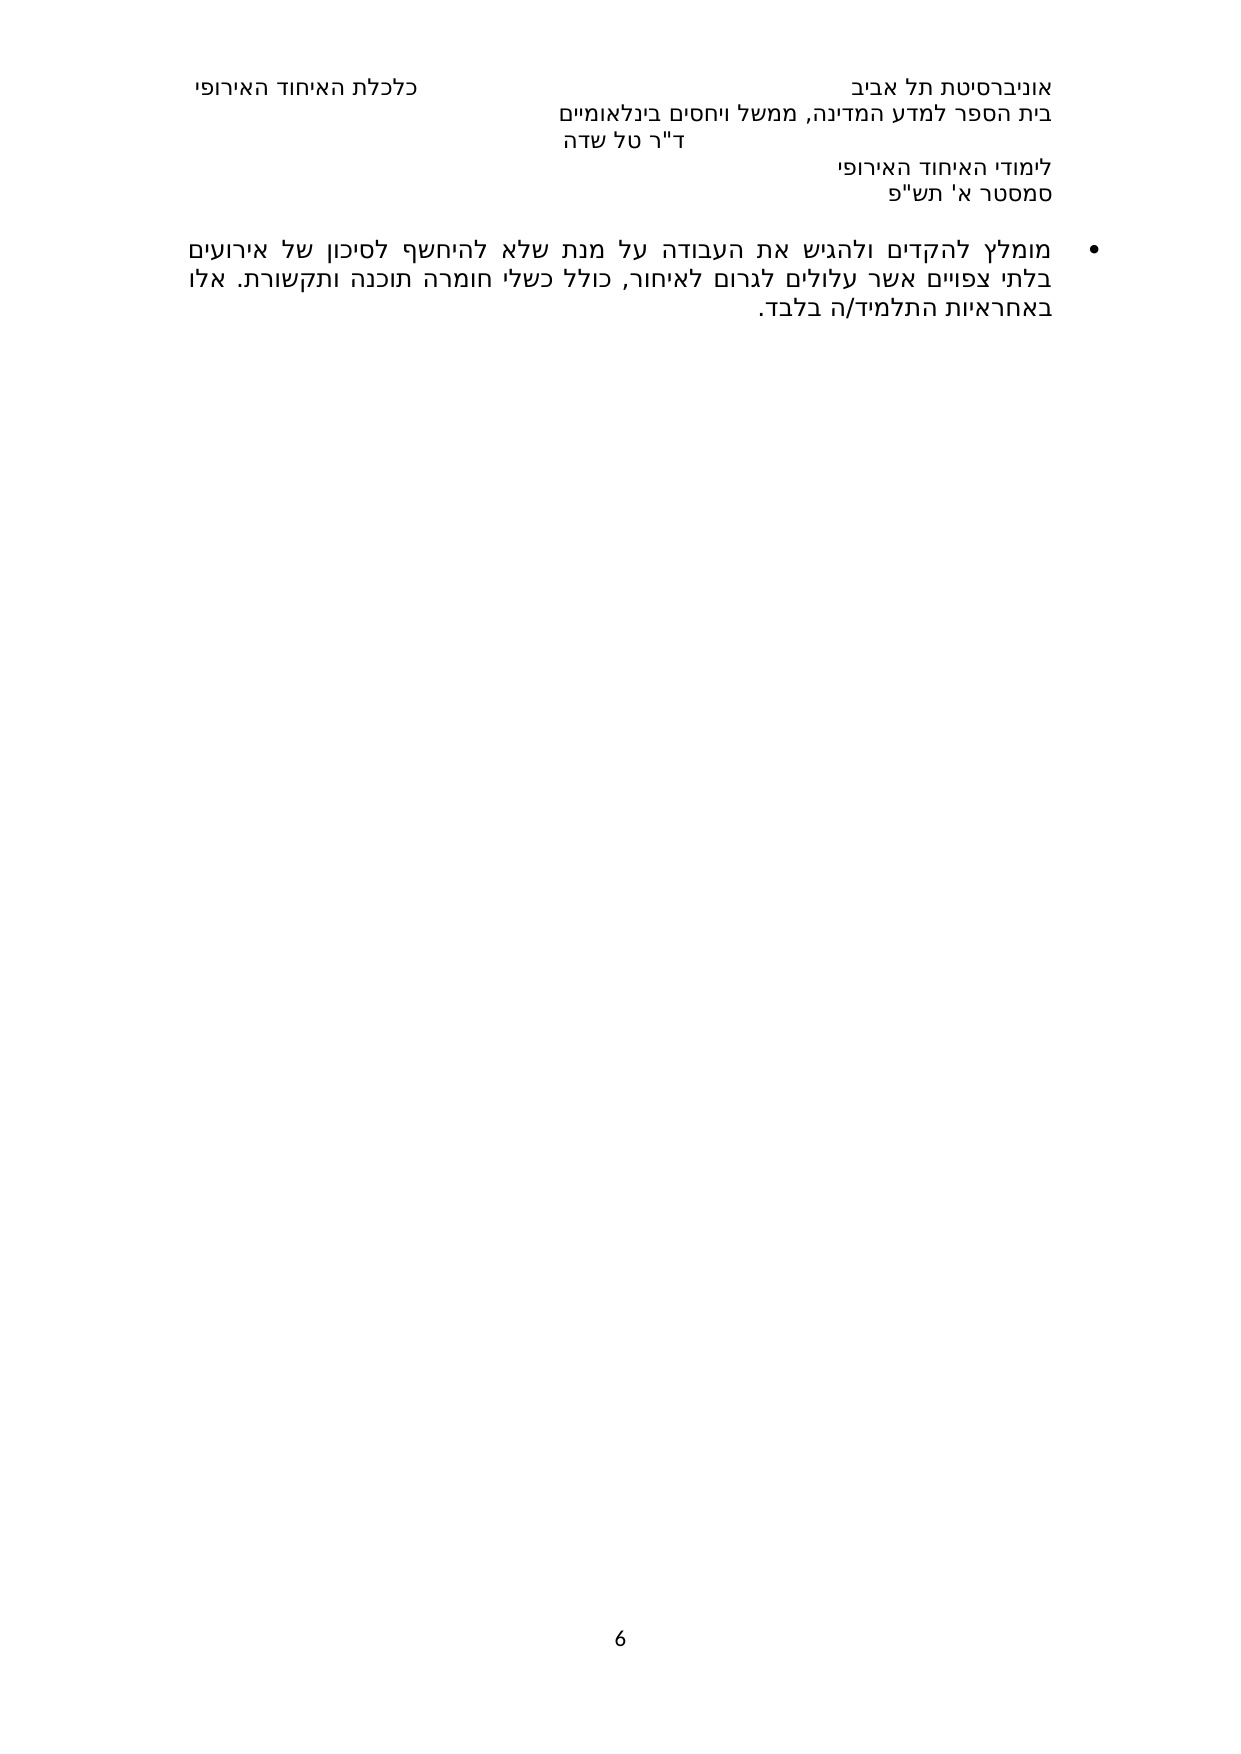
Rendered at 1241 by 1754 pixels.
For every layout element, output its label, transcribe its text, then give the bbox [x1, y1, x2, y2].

list מומלץ להקדים ולהגיש את העבודה על מנת שלא להיחשף לסיכון של אירועים בלתי צפויים אשר עלולים לגרום לאיחור, כולל כשלי חומרה תוכנה ותקשורת. אלו באחראיות התלמיד/ה בלבד. [187, 235, 1090, 323]
